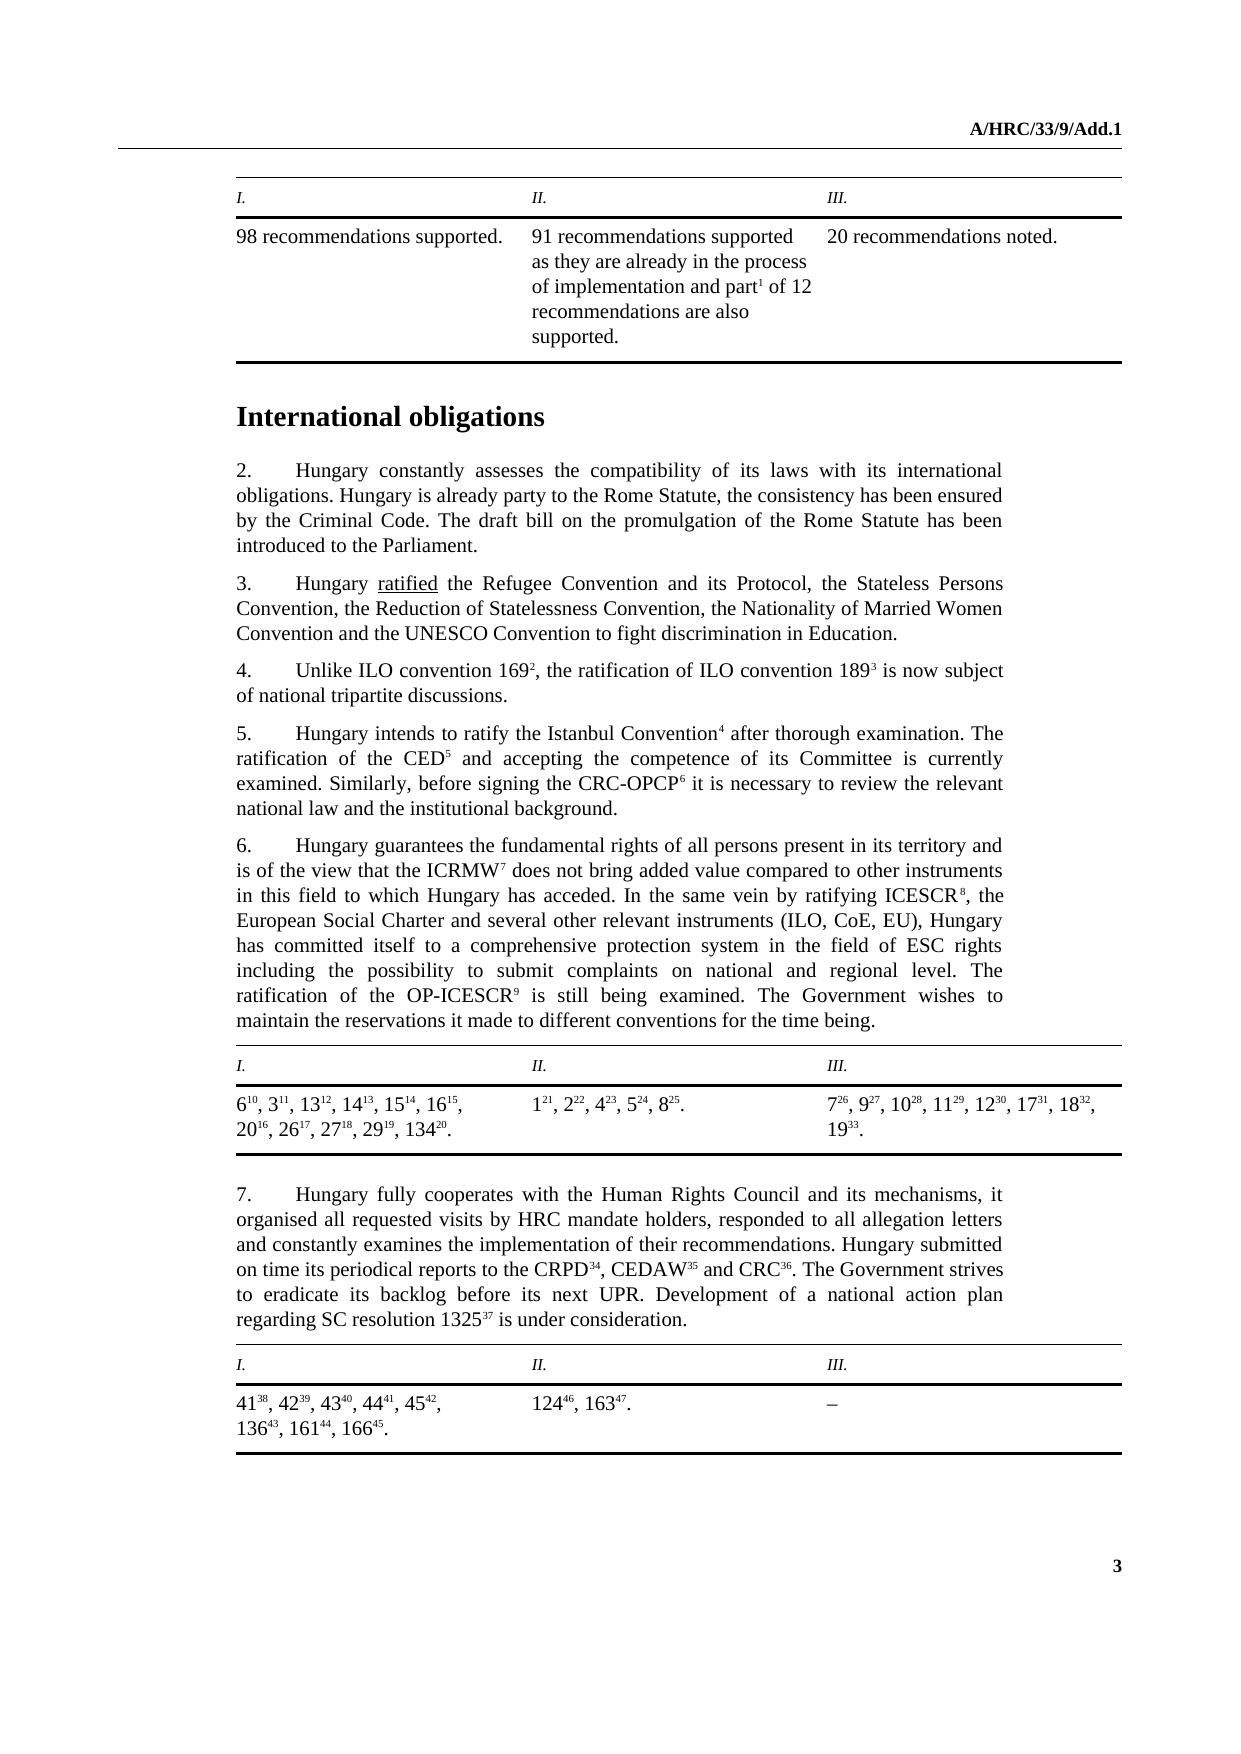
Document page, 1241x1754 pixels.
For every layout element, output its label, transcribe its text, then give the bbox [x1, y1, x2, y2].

table_header II. [532, 1046, 827, 1083]
table_header I. [236, 178, 532, 216]
text 2. Hungary constantly assesses the compatibility of its laws with its international obligations. Hungary is already party to the Rome Statute, the consistency has been ensured by the Criminal Code. The draft bill on the promulgation of the Rome Statute has been introduced to the Parliament. [236, 457, 1004, 557]
table_header III. [827, 1046, 1122, 1083]
table_header I. [236, 1345, 532, 1382]
table_cell 6, 3, 13, 14, 15, 16, 20, 26, 27, 29, 134. [236, 1087, 532, 1153]
text International obligations [118, 401, 1004, 432]
table_header II. [532, 1345, 827, 1382]
table_header II. [532, 178, 827, 216]
table_cell 91 recommendations supported as they are already in the process of implementation and part of 12 recommendations are also supported. [532, 219, 827, 361]
table_cell 20 recommendations noted. [827, 219, 1122, 361]
table_header III. [827, 178, 1122, 216]
table_cell 41, 42, 43, 44, 45, 136, 161, 166. [236, 1386, 532, 1452]
table_cell 1, 2, 4, 5, 8. [532, 1087, 827, 1153]
table_cell 98 recommendations supported. [236, 219, 532, 361]
table_header I. [236, 1046, 532, 1083]
table_header III. [827, 1345, 1122, 1382]
text 6. Hungary guarantees the fundamental rights of all persons present in its territory and is of the view that the ICRMW does not bring added value compared to other instruments in this field to which Hungary has acceded. In the same vein by ratifying ICESCR, the European Social Charter and several other relevant instruments (ILO, CoE, EU), Hungary has committed itself to a comprehensive protection system in the field of ESC rights including the possibility to submit complaints on national and regional level. The ratification of the OP-ICESCR is still being examined. The Government wishes to maintain the reservations it made to different conventions for the time being. [236, 832, 1004, 1032]
table_cell 124, 163. [532, 1386, 827, 1452]
text 4. Unlike ILO convention 169, the ratification of ILO convention 189 is now subject of national tripartite discussions. [236, 657, 1004, 707]
text 3. Hungary ratified the Refugee Convention and its Protocol, the Stateless Persons Convention, the Reduction of Statelessness Convention, the Nationality of Married Women Convention and the UNESCO Convention to fight discrimination in Education. [236, 570, 1004, 645]
table_cell – [827, 1386, 1122, 1452]
table_cell 7, 9, 10, 11, 12, 17, 18, 19. [827, 1087, 1122, 1153]
text 5. Hungary intends to ratify the Istanbul Convention after thorough examination. The ratification of the CED and accepting the competence of its Committee is currently examined. Similarly, before signing the CRC-OPCP it is necessary to review the relevant national law and the institutional background. [236, 720, 1004, 820]
text 7. Hungary fully cooperates with the Human Rights Council and its mechanisms, it organised all requested visits by HRC mandate holders, responded to all allegation letters and constantly examines the implementation of their recommendations. Hungary submitted on time its periodical reports to the CRPD, CEDAW and CRC. The Government strives to eradicate its backlog before its next UPR. Development of a national action plan regarding SC resolution 1325 is under consideration. [236, 1181, 1004, 1331]
